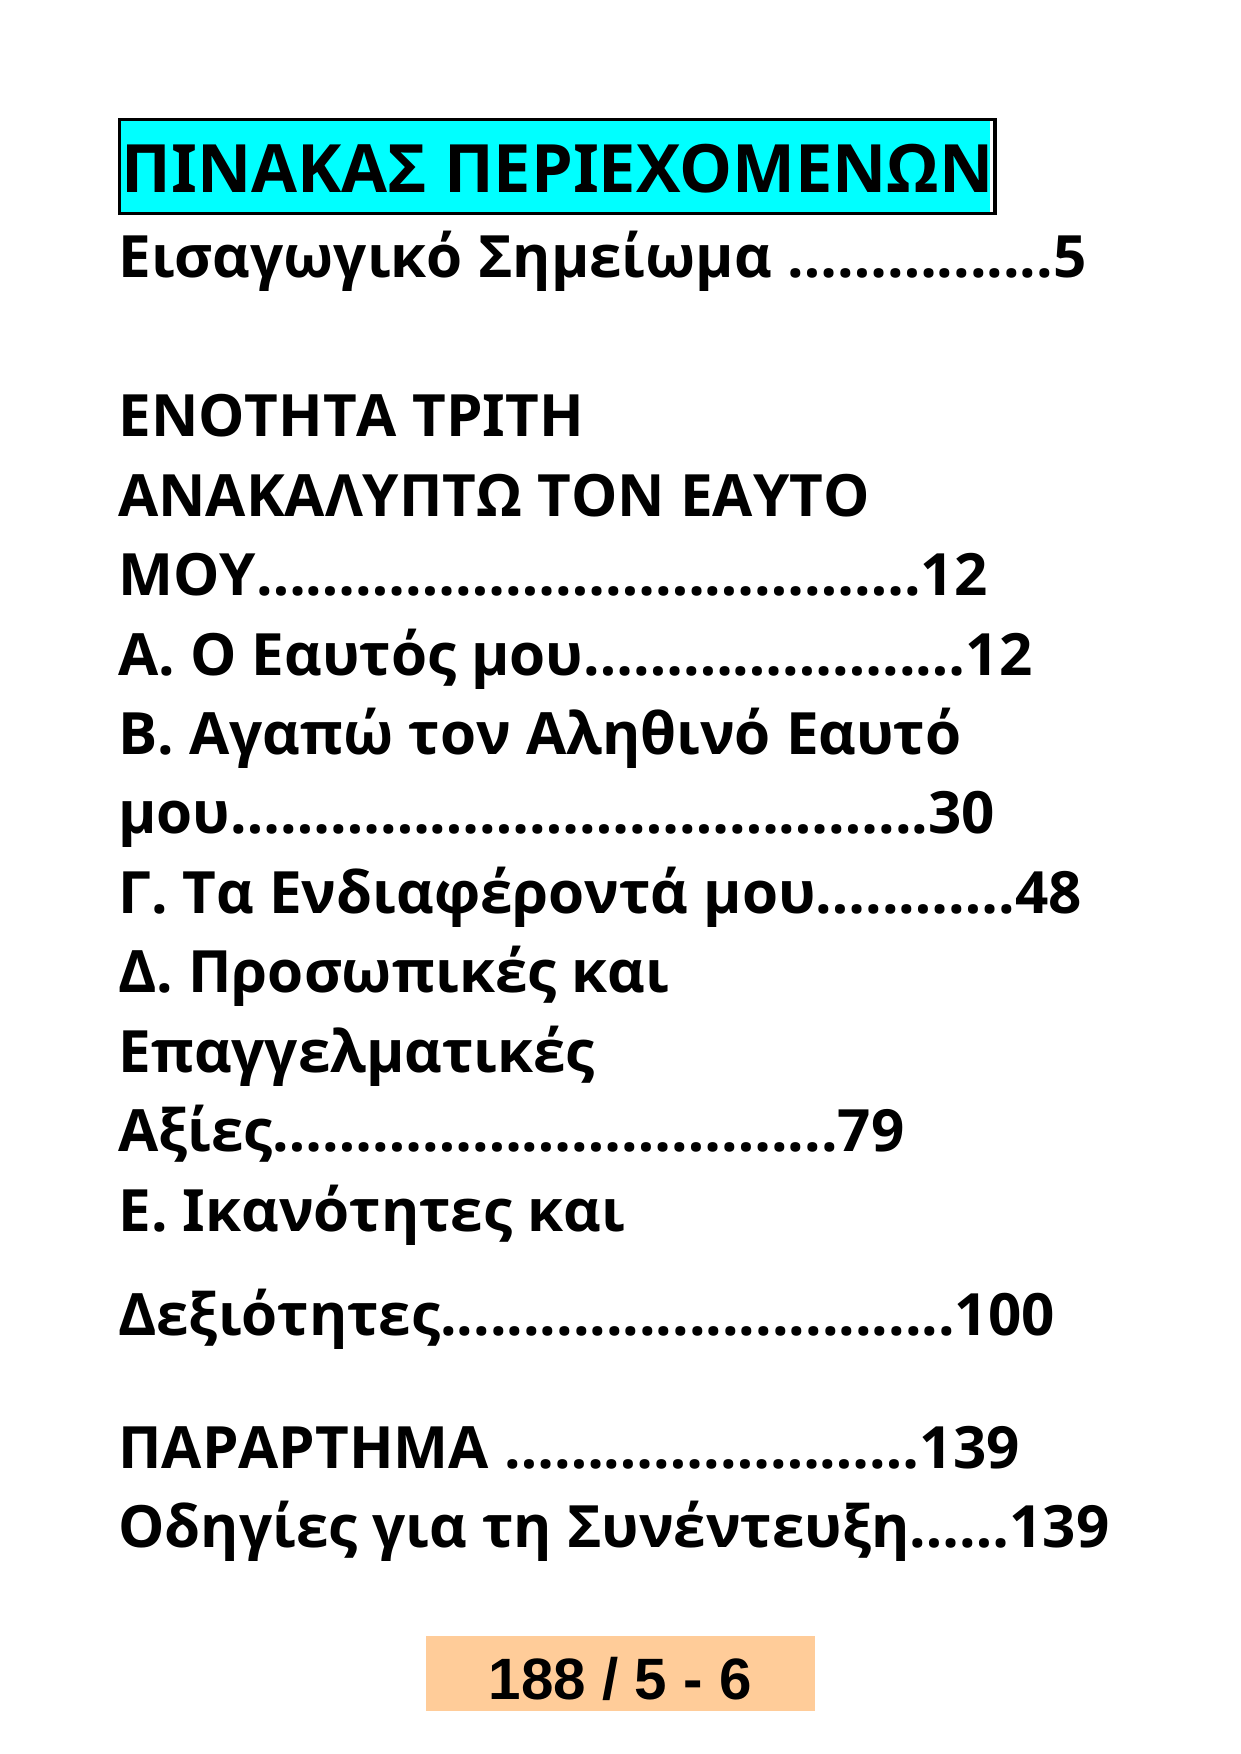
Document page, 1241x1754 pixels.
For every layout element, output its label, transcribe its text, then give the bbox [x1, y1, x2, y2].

text ΠΙΝΑΚΑΣ ΠΕΡΙΕΧΟΜΕΝΩΝ Εισαγωγικό Σημείωμα ……….......5 [118, 118, 1122, 295]
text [118, 1406, 1122, 1565]
text ΕΝΟΤΗΤΑ ΤΡΙΤΗ ΑΝΑΚΑΛYΠΤΩ ΤΟΝ ΕΑYΤΟ ΜΟY………………………………….12 Α. Ο Εαυτός μου………………..…12 Β. Αγαπώ τον Αληθινό Εαυτό μου…………………………………...30 Γ. Τα Ενδιαφέροντά μου…..…….48 Δ. Προσωπικές και Επαγγελματικές Αξίες…………………………....79 Ε. Ικανότητες και [118, 295, 1122, 1248]
text Δεξιότητες...............................100 [118, 1273, 1122, 1381]
